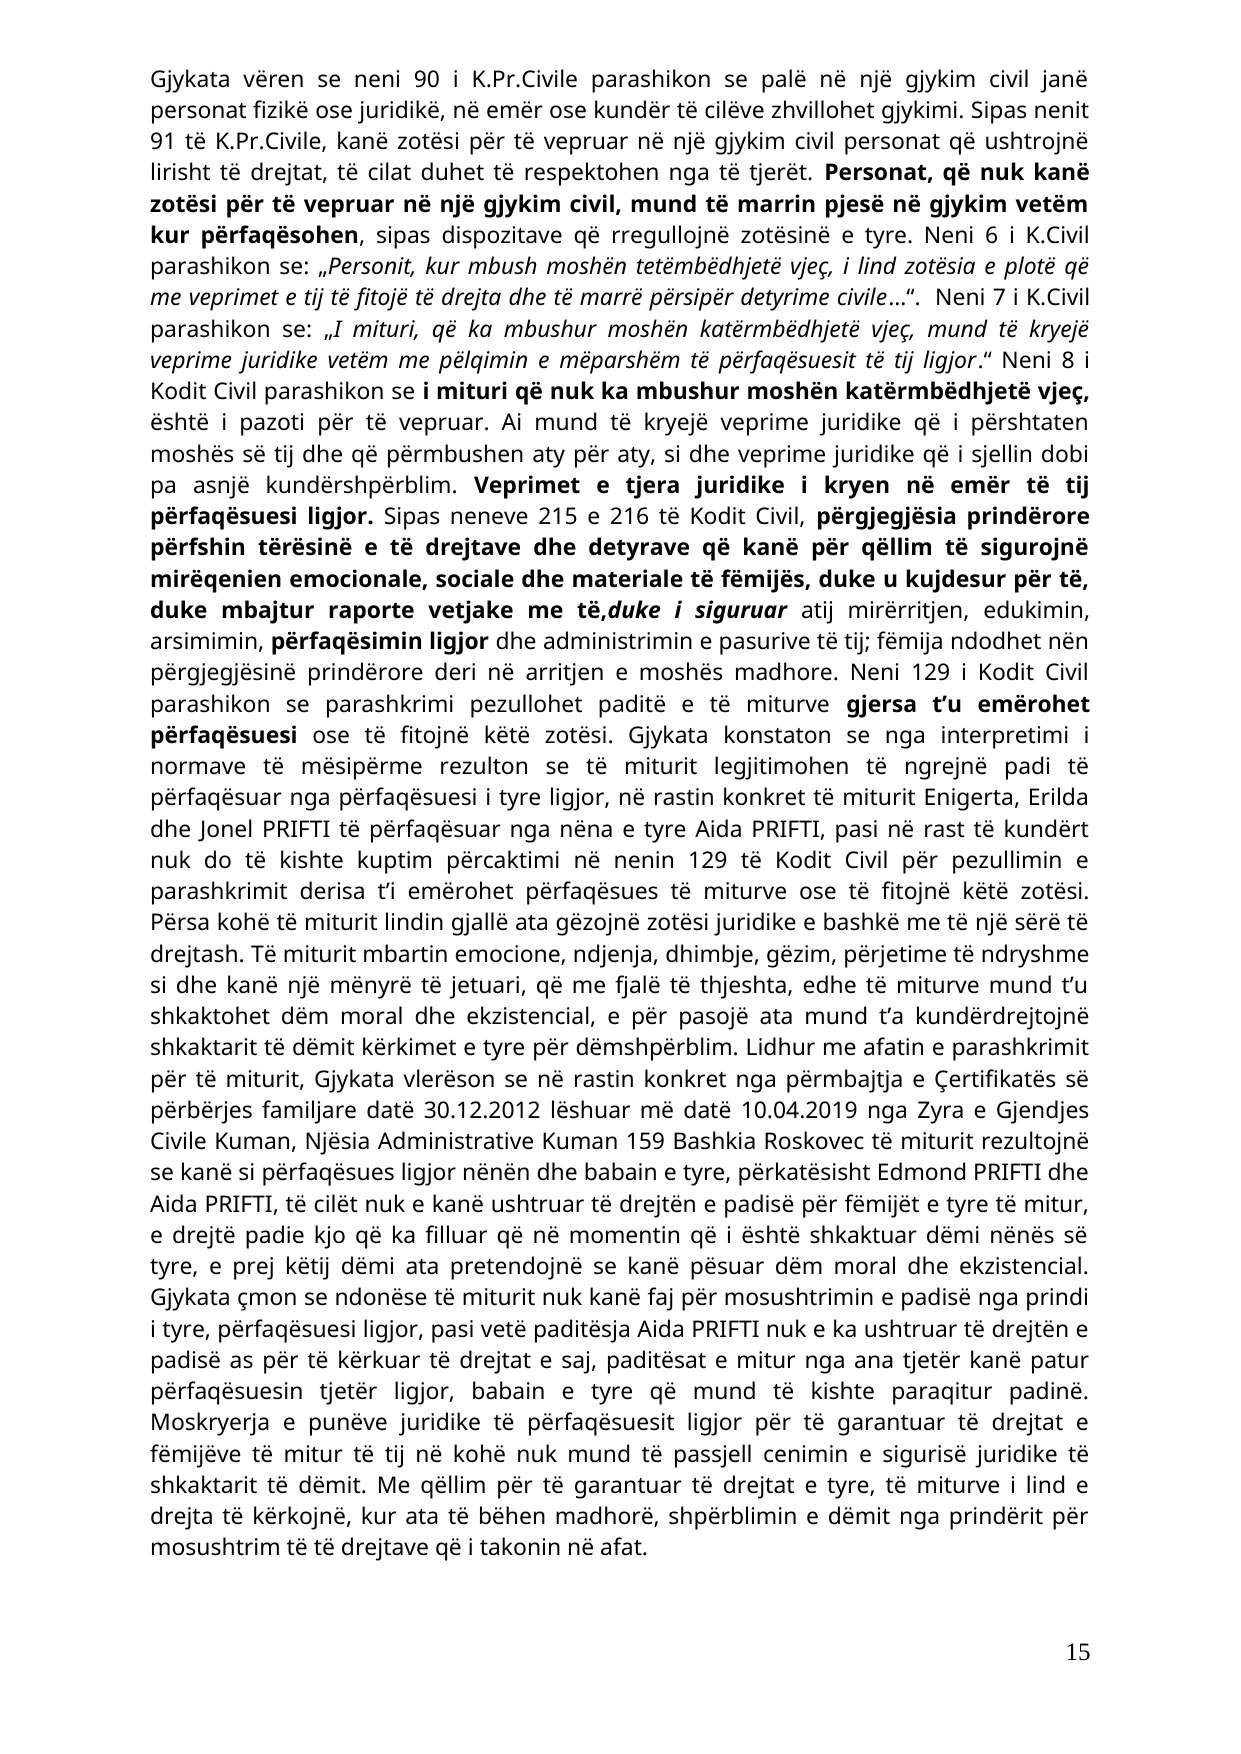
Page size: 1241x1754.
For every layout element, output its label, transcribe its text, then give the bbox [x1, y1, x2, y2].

text Gjykata vëren se neni 90 i K.Pr.Civile parashikon se palë në një gjykim civil janë personat fizikë ose juridikë, në emër ose kundër të cilëve zhvillohet gjykimi. Sipas nenit 91 të K.Pr.Civile, kanë zotësi për të vepruar në një gjykim civil personat që ushtrojnë lirisht të drejtat, të cilat duhet të respektohen nga të tjerët. Personat, që nuk kanë zotësi për të vepruar në një gjykim civil, mund të marrin pjesë në gjykim vetëm kur përfaqësohen, sipas dispozitave që rregullojnë zotësinë e tyre. Neni 6 i K.Civil parashikon se: „Personit, kur mbush moshën tetëmbëdhjetë vjeç, i lind zotësia e plotë që me veprimet e tij të fitojë të drejta dhe të marrë përsipër detyrime civile…“. Neni 7 i K.Civil parashikon se: „I mituri, që ka mbushur moshën katërmbëdhjetë vjeç, mund të kryejë veprime juridike vetëm me pëlqimin e mëparshëm të përfaqësuesit të tij ligjor.“ Neni 8 i Kodit Civil parashikon se i mituri që nuk ka mbushur moshën katërmbëdhjetë vjeç, është i pazoti për të vepruar. Ai mund të kryejë veprime juridike që i përshtaten moshës së tij dhe që përmbushen aty për aty, si dhe veprime juridike që i sjellin dobi pa asnjë kundërshpërblim. Veprimet e tjera juridike i kryen në emër të tij përfaqësuesi ligjor. Sipas neneve 215 e 216 të Kodit Civil, përgjegjësia prindërore përfshin tërësinë e të drejtave dhe detyrave që kanë për qëllim të sigurojnë mirëqenien emocionale, sociale dhe materiale të fëmijës, duke u kujdesur për të, duke mbajtur raporte vetjake me të,duke i siguruar atij mirërritjen, edukimin, arsimimin, përfaqësimin ligjor dhe administrimin e pasurive të tij; fëmija ndodhet nën përgjegjësinë prindërore deri në arritjen e moshës madhore. Neni 129 i Kodit Civil parashikon se parashkrimi pezullohet paditë e të miturve gjersa t’u emërohet përfaqësuesi ose të fitojnë këtë zotësi. Gjykata konstaton se nga interpretimi i normave të mësipërme rezulton se të miturit legjitimohen të ngrejnë padi të përfaqësuar nga përfaqësuesi i tyre ligjor, në rastin konkret të miturit Enigerta, Erilda dhe Jonel PRIFTI të përfaqësuar nga nëna e tyre Aida PRIFTI, pasi në rast të kundërt nuk do të kishte kuptim përcaktimi në nenin 129 të Kodit Civil për pezullimin e parashkrimit derisa t’i emërohet përfaqësues të miturve ose të fitojnë këtë zotësi. Përsa kohë të miturit lindin gjallë ata gëzojnë zotësi juridike e bashkë me të një sërë të drejtash. Të miturit mbartin emocione, ndjenja, dhimbje, gëzim, përjetime të ndryshme si dhe kanë një mënyrë të jetuari, që me fjalë të thjeshta, edhe të miturve mund t’u shkaktohet dëm moral dhe ekzistencial, e për pasojë ata mund t’a kundërdrejtojnë shkaktarit të dëmit kërkimet e tyre për dëmshpërblim. Lidhur me afatin e parashkrimit për të miturit, Gjykata vlerëson se në rastin konkret nga përmbajtja e Çertifikatës së përbërjes familjare datë 30.12.2012 lëshuar më datë 10.04.2019 nga Zyra e Gjendjes Civile Kuman, Njësia Administrative Kuman 159 Bashkia Roskovec të miturit rezultojnë se kanë si përfaqësues ligjor nënën dhe babain e tyre, përkatësisht Edmond PRIFTI dhe Aida PRIFTI, të cilët nuk e kanë ushtruar të drejtën e padisë për fëmijët e tyre të mitur, e drejtë padie kjo që ka filluar që në momentin që i është shkaktuar dëmi nënës së tyre, e prej këtij dëmi ata pretendojnë se kanë pësuar dëm moral dhe ekzistencial. Gjykata çmon se ndonëse të miturit nuk kanë faj për mosushtrimin e padisë nga prindi i tyre, përfaqësuesi ligjor, pasi vetë paditësja Aida PRIFTI nuk e ka ushtruar të drejtën e padisë as për të kërkuar të drejtat e saj, paditësat e mitur nga ana tjetër kanë patur përfaqësuesin tjetër ligjor, babain e tyre që mund të kishte paraqitur padinë. Moskryerja e punëve juridike të përfaqësuesit ligjor për të garantuar të drejtat e fëmijëve të mitur të tij në kohë nuk mund të passjell cenimin e sigurisë juridike të shkaktarit të dëmit. Me qëllim për të garantuar të drejtat e tyre, të miturve i lind e drejta të kërkojnë, kur ata të bëhen madhorë, shpërblimin e dëmit nga prindërit për mosushtrim të të drejtave që i takonin në afat. [150, 62, 1090, 1562]
